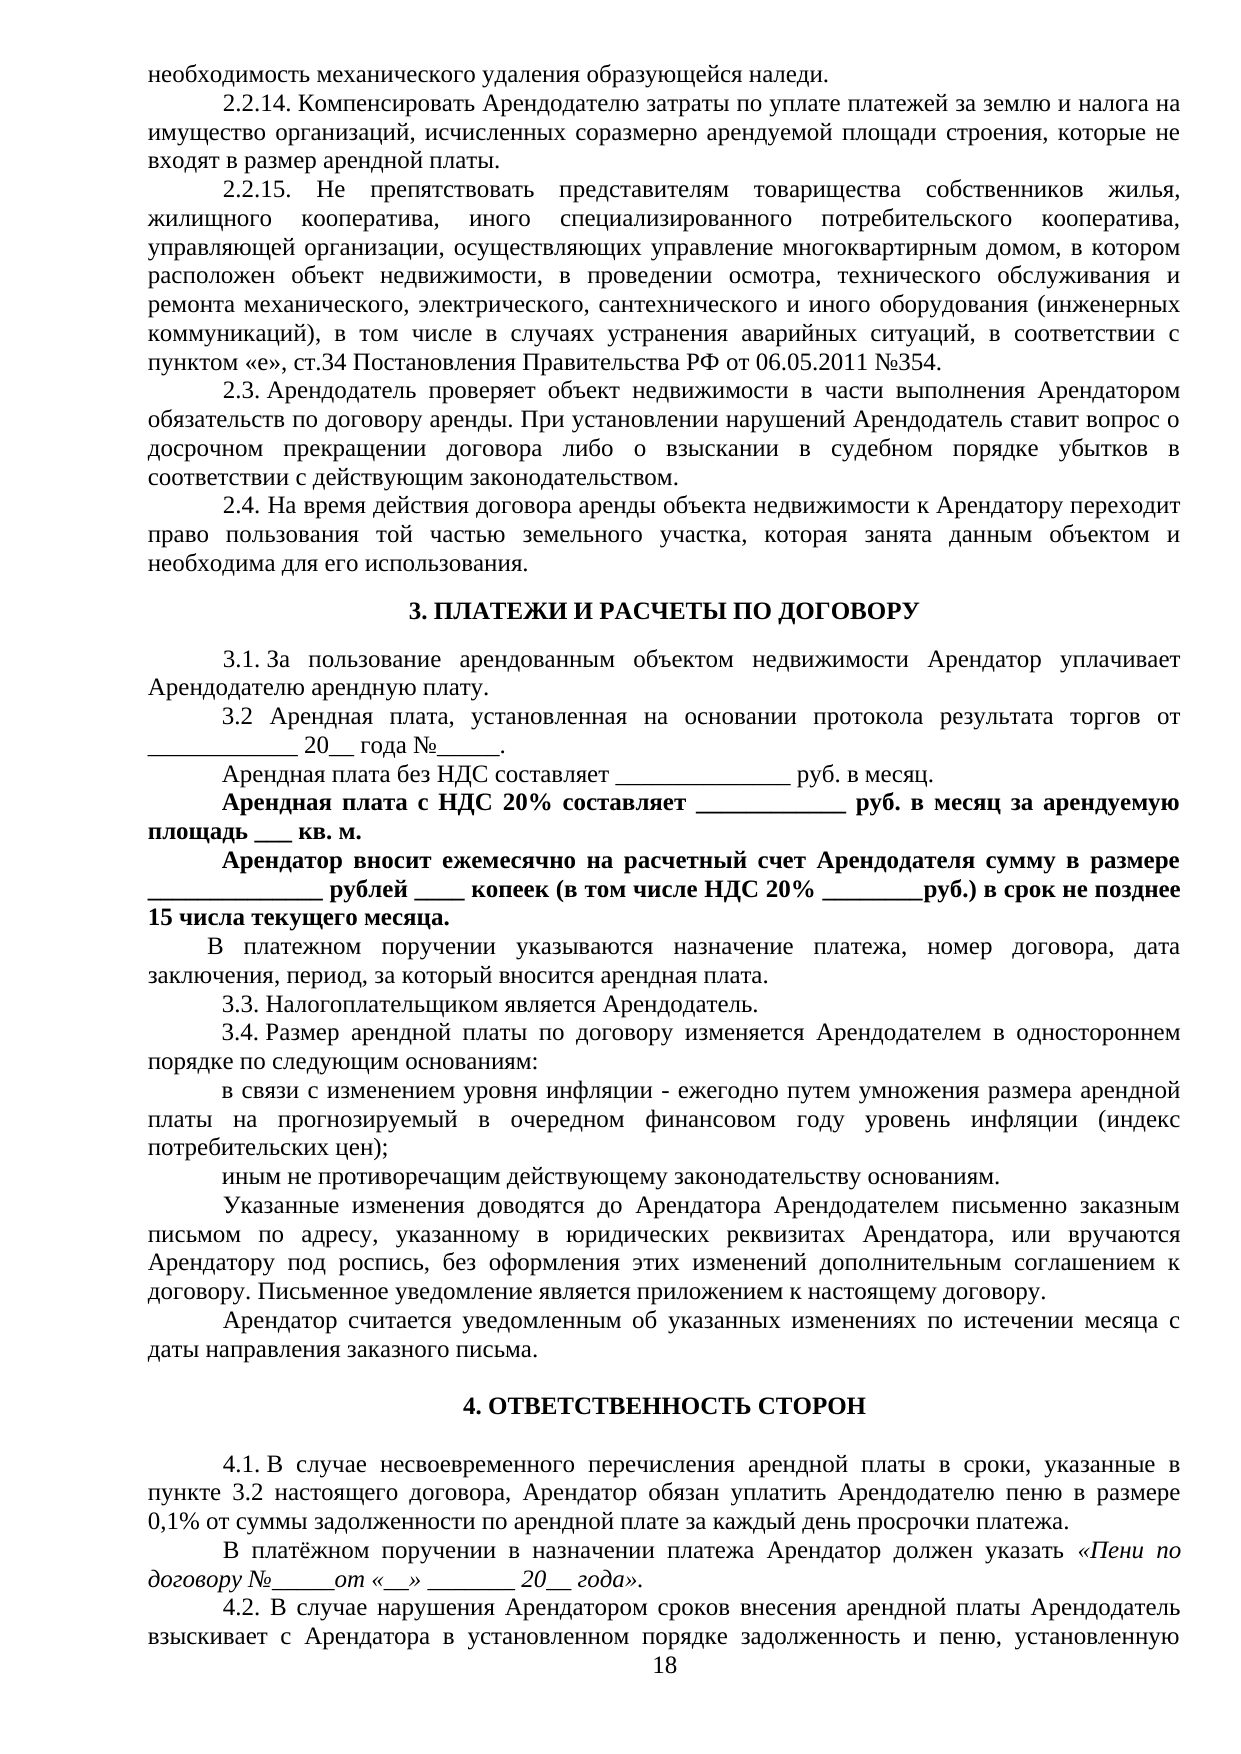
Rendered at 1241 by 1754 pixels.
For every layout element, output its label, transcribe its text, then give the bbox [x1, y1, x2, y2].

text 2.2.15. Не препятствовать представителям товарищества собственников жилья, жилищного кооператива, иного специализированного потребительского кооператива, управляющей организации, осуществляющих управление многоквартирным домом, в котором расположен объект недвижимости, в проведении осмотра, технического обслуживания и ремонта механического, электрического, сантехнического и иного оборудования (инженерных коммуникаций), в том числе в случаях устранения аварийных ситуаций, в соответствии с пунктом «е», ст.34 Постановления Правительства РФ от 06.05.2011 №354. [148, 174, 1181, 375]
text 3.3. Налогоплательщиком является Арендодатель. [148, 989, 1181, 1017]
text 3.2 Арендная плата, установленная на основании протокола результата торгов от ____________ 20__ года №_____. [148, 701, 1181, 759]
text 2.3. Арендодатель проверяет объект недвижимости в части выполнения Арендатором обязательств по договору аренды. При установлении нарушений Арендодатель ставит вопрос о досрочном прекращении договора либо о взыскании в судебном порядке убытков в соответствии с действующим законодательством. [148, 375, 1181, 490]
text 3.1. За пользование арендованным объектом недвижимости Арендатор уплачивает Арендодателю арендную плату. [148, 644, 1181, 701]
text Указанные изменения доводятся до Арендатора Арендодателем письменно заказным письмом по адресу, указанному в юридических реквизитах Арендатора, или вручаются Арендатору под роспись, без оформления этих изменений дополнительным соглашением к договору. Письменное уведомление является приложением к настоящему договору. [148, 1190, 1181, 1305]
text В платежном поручении указываются назначение платежа, номер договора, дата заключения, период, за который вносится арендная плата. [148, 931, 1181, 989]
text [148, 1592, 1181, 1650]
text Арендная плата с НДС 20% составляет ____________ руб. в месяц за арендуемую площадь ___ кв. м. [148, 787, 1181, 845]
text 3.4. Размер арендной платы по договору изменяется Арендодателем в одностороннем порядке по следующим основаниям: [148, 1017, 1181, 1075]
text Арендатор считается уведомленным об указанных изменениях по истечении месяца с даты направления заказного письма. [148, 1305, 1181, 1362]
text 4.1. В случае несвоевременного перечисления арендной платы в сроки, указанные в пункте 3.2 настоящего договора, Арендатор обязан уплатить Арендодателю пеню в размере 0,1% от суммы задолженности по арендной плате за каждый день просрочки платежа. [148, 1449, 1181, 1535]
text Арендатор вносит ежемесячно на расчетный счет Арендодателя сумму в размере ______________ рублей ____ копеек (в том числе НДС 20% ________руб.) в срок не позднее 15 числа текущего месяца. [148, 845, 1181, 931]
text иным не противоречащим действующему законодательству основаниям. [148, 1161, 1181, 1190]
text 3. ПЛАТЕЖИ И РАСЧЕТЫ ПО ДОГОВОРУ [148, 596, 1181, 624]
text 2.4. На время действия договора аренды объекта недвижимости к Арендатору переходит право пользования той частью земельного участка, которая занята данным объектом и необходима для его использования. [148, 490, 1181, 577]
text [148, 59, 1181, 88]
text 2.2.14. Компенсировать Арендодателю затраты по уплате платежей за землю и налога на имущество организаций, исчисленных соразмерно арендуемой площади строения, которые не входят в размер арендной платы. [148, 88, 1181, 174]
text 4. ОТВЕТСТВЕННОСТЬ СТОРОН [148, 1391, 1181, 1420]
text В платёжном поручении в назначении платежа Арендатор должен указать «Пени по договору №_____от «__» _______ 20__ года». [148, 1535, 1181, 1592]
text в связи с изменением уровня инфляции - ежегодно путем умножения размера арендной платы на прогнозируемый в очередном финансовом году уровень инфляции (индекс потребительских цен); [148, 1075, 1181, 1161]
text Арендная плата без НДС составляет ______________ руб. в месяц. [148, 759, 1181, 787]
